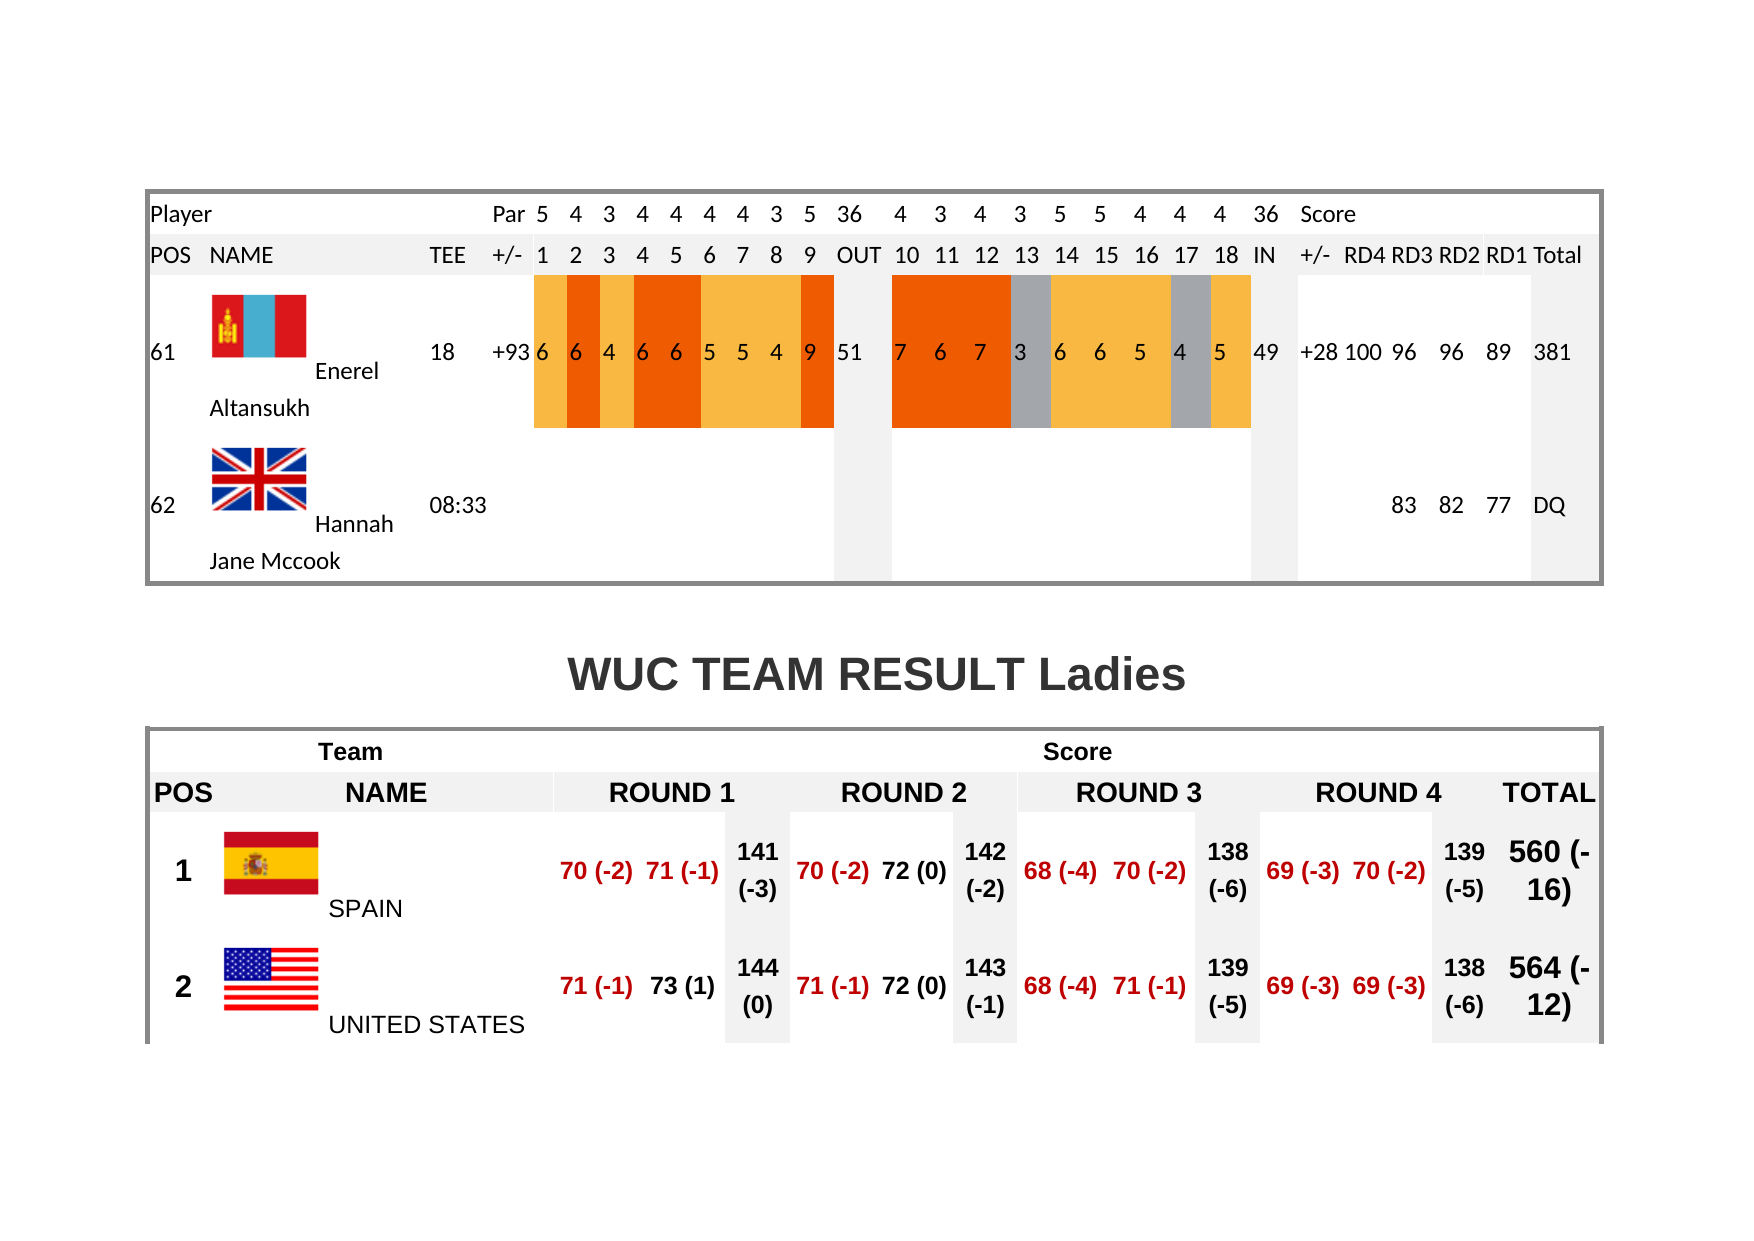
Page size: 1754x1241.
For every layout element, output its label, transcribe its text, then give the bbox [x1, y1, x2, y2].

picture [209, 429, 310, 530]
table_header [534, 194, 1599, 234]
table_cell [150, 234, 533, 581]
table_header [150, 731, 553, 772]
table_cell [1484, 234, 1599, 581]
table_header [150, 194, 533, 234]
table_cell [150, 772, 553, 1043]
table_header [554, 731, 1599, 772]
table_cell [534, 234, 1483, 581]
picture [209, 276, 310, 377]
picture [221, 813, 322, 914]
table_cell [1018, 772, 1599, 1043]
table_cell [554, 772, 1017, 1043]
text WUC TEAM RESULT Ladies [150, 636, 1604, 711]
picture [221, 929, 322, 1030]
